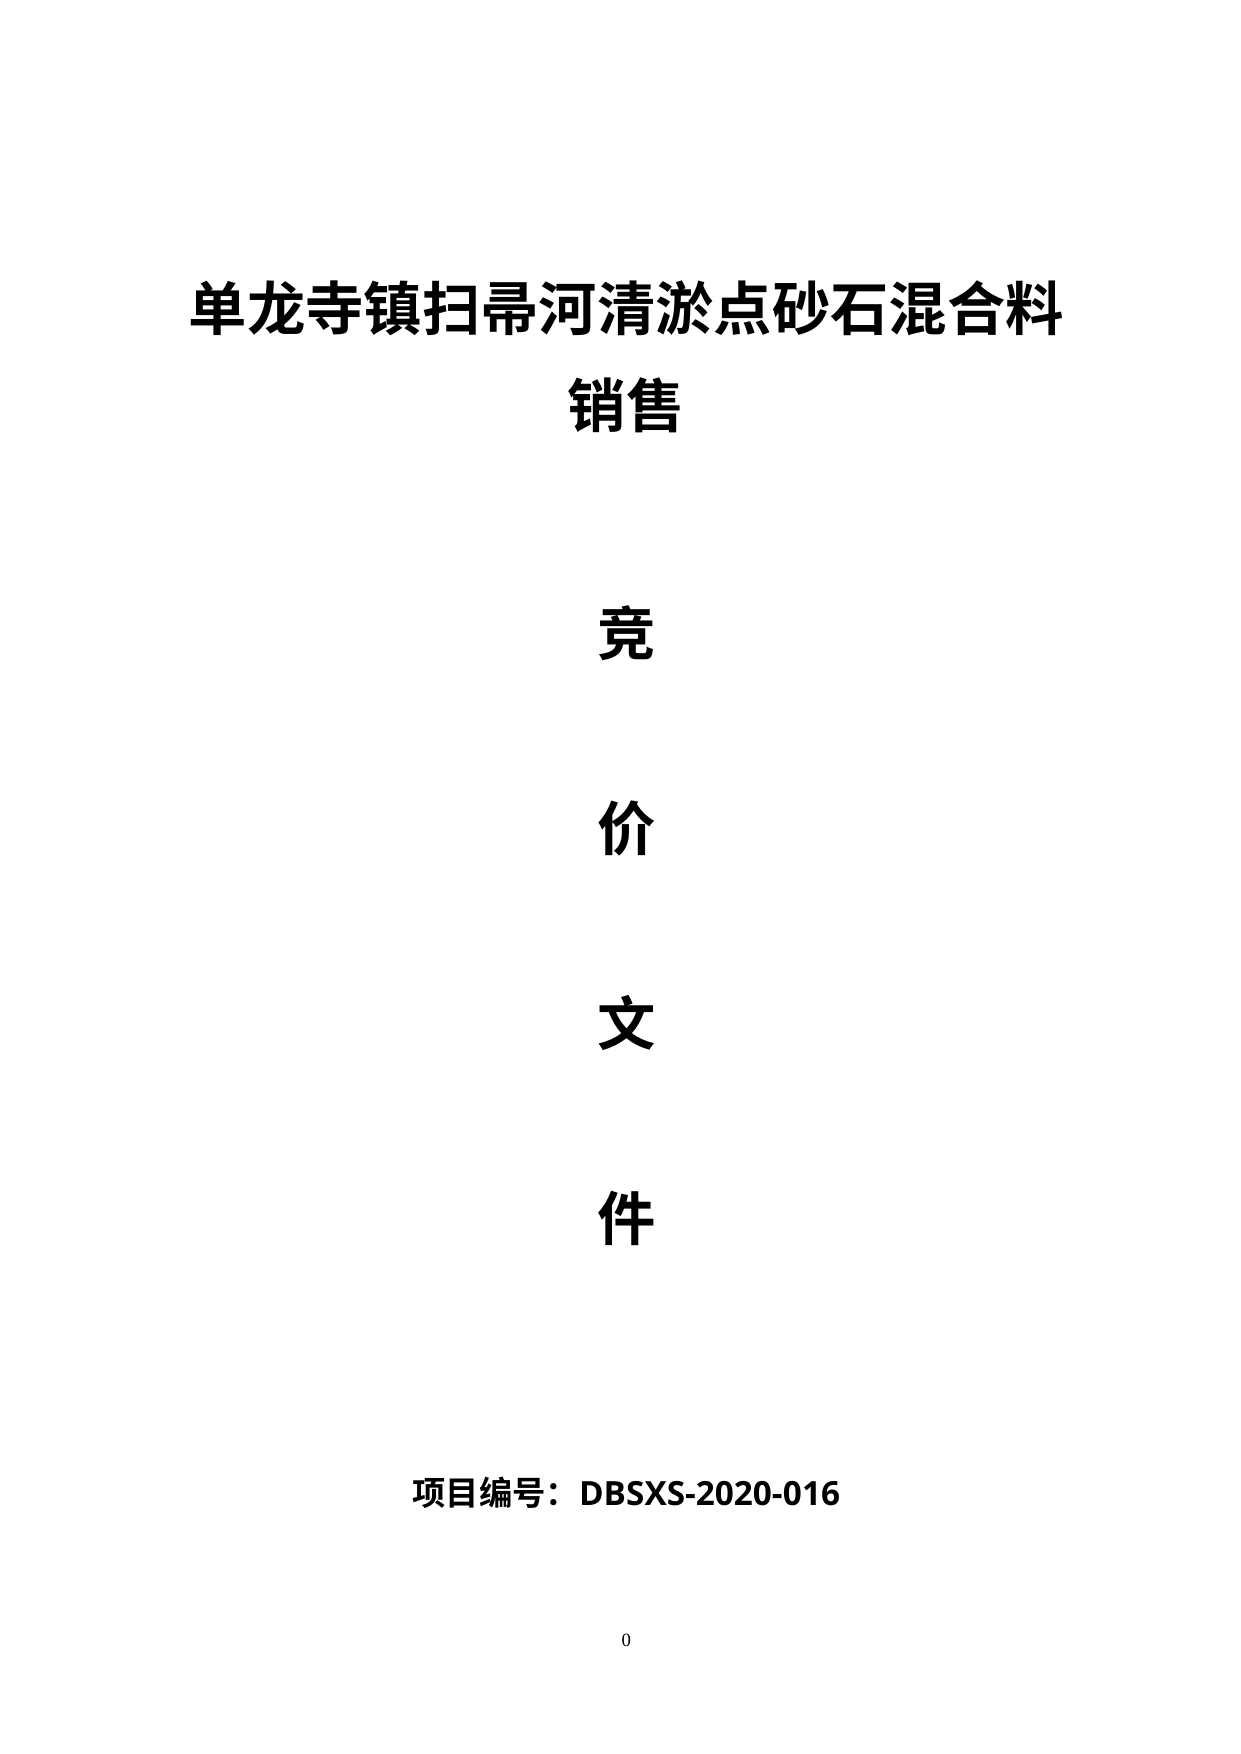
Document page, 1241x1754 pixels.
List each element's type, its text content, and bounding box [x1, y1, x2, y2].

text 文 [165, 971, 1087, 1068]
text 竞 [165, 581, 1087, 678]
text 项目编号：DBSXS-2020-016 [165, 1458, 1087, 1523]
text 价 [165, 776, 1087, 873]
text 单龙寺镇扫帚河清淤点砂石混合料销售 [165, 256, 1087, 451]
text 件 [165, 1166, 1087, 1263]
